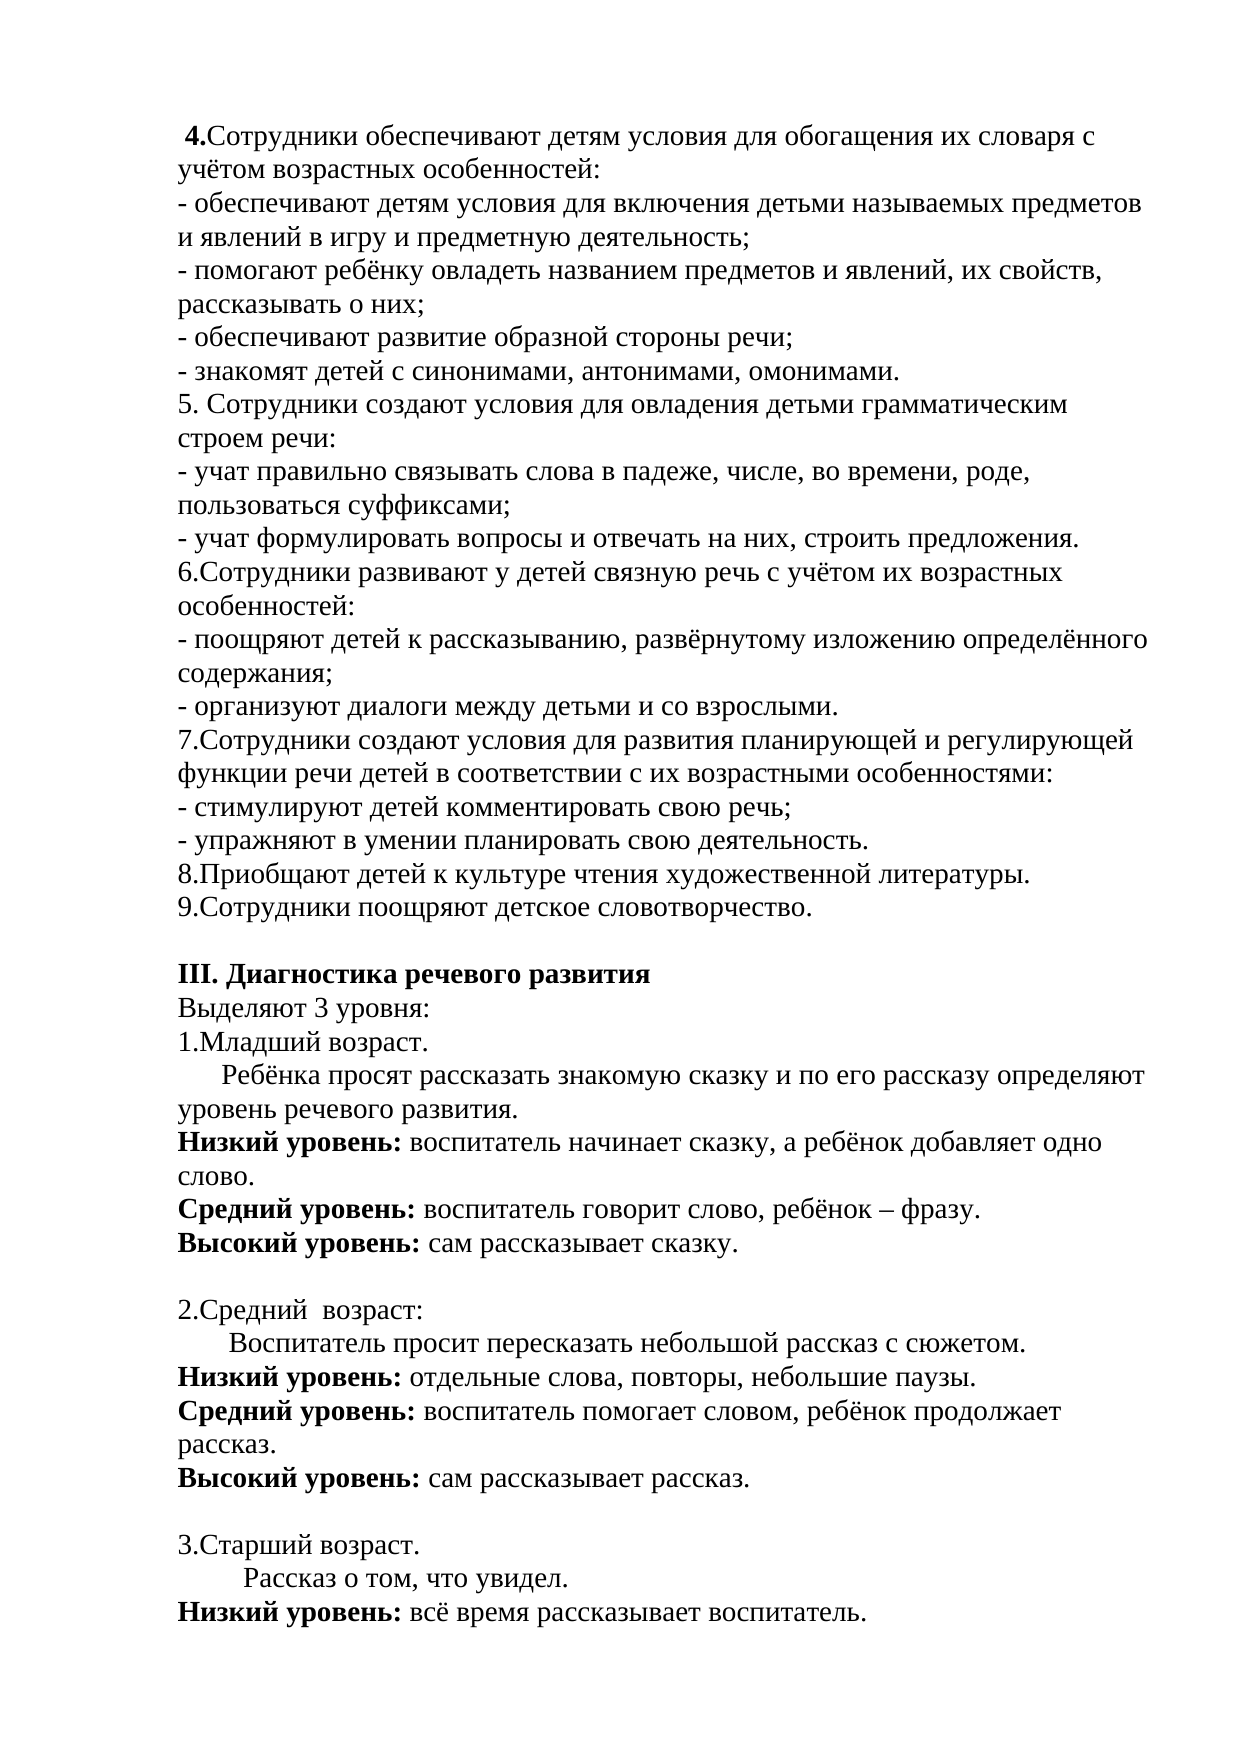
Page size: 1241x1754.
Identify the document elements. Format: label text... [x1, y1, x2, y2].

text Средний уровень: воспитатель помогает словом, ребёнок продолжает рассказ. [177, 1393, 1152, 1460]
text - поощряют детей к рассказыванию, развёрнутому изложению определённого содержания; [177, 621, 1152, 688]
text Низкий уровень: всё время рассказывает воспитатель. [177, 1594, 1152, 1627]
text - помогают ребёнку овладеть названием предметов и явлений, их свойств, рассказывать о них; [177, 252, 1152, 319]
text - учат правильно связывать слова в падеже, числе, во времени, роде, пользоваться суффиксами; [177, 453, 1152, 521]
text 1.Младший возраст. [177, 1024, 1152, 1057]
text - обеспечивают детям условия для включения детьми называемых предметов и явлений в игру и предметную деятельность; [177, 185, 1152, 252]
text 7.Сотрудники создают условия для развития планирующей и регулирующей функции речи детей в соответствии с их возрастными особенностями: [177, 722, 1152, 789]
text 6.Сотрудники развивают у детей связную речь с учётом их возрастных особенностей: [177, 554, 1152, 621]
text 3.Старший возраст. [177, 1527, 1152, 1560]
text Ребёнка просят рассказать знакомую сказку и по его рассказу определяют уровень речевого развития. [177, 1057, 1152, 1124]
text - знакомят детей с синонимами, антонимами, омонимами. [177, 353, 1152, 386]
text - организуют диалоги между детьми и со взрослыми. [177, 688, 1152, 722]
text 5. Сотрудники создают условия для овладения детьми грамматическим строем речи: [177, 386, 1152, 453]
text Высокий уровень: сам рассказывает рассказ. [177, 1460, 1152, 1493]
text 2.Средний возраст: [177, 1292, 1152, 1326]
text Высокий уровень: сам рассказывает сказку. [177, 1225, 1152, 1258]
text Средний уровень: воспитатель говорит слово, ребёнок – фразу. [177, 1191, 1152, 1225]
text - упражняют в умении планировать свою деятельность. [177, 822, 1152, 856]
text III. Диагностика речевого развития [177, 957, 1152, 990]
text Выделяют 3 уровня: [177, 990, 1152, 1024]
text - обеспечивают развитие образной стороны речи; [177, 319, 1152, 353]
text 8.Приобщают детей к культуре чтения художественной литературы. [177, 856, 1152, 889]
text 4.Сотрудники обеспечивают детям условия для обогащения их словаря с учётом возрастных особенностей: [177, 118, 1152, 185]
text Рассказ о том, что увидел. [177, 1560, 1152, 1594]
text Низкий уровень: воспитатель начинает сказку, а ребёнок добавляет одно слово. [177, 1124, 1152, 1191]
text Воспитатель просит пересказать небольшой рассказ с сюжетом. [177, 1326, 1152, 1359]
text 9.Сотрудники поощряют детское словотворчество. [177, 889, 1152, 923]
text - учат формулировать вопросы и отвечать на них, строить предложения. [177, 521, 1152, 554]
text Низкий уровень: отдельные слова, повторы, небольшие паузы. [177, 1359, 1152, 1393]
text - стимулируют детей комментировать свою речь; [177, 789, 1152, 822]
